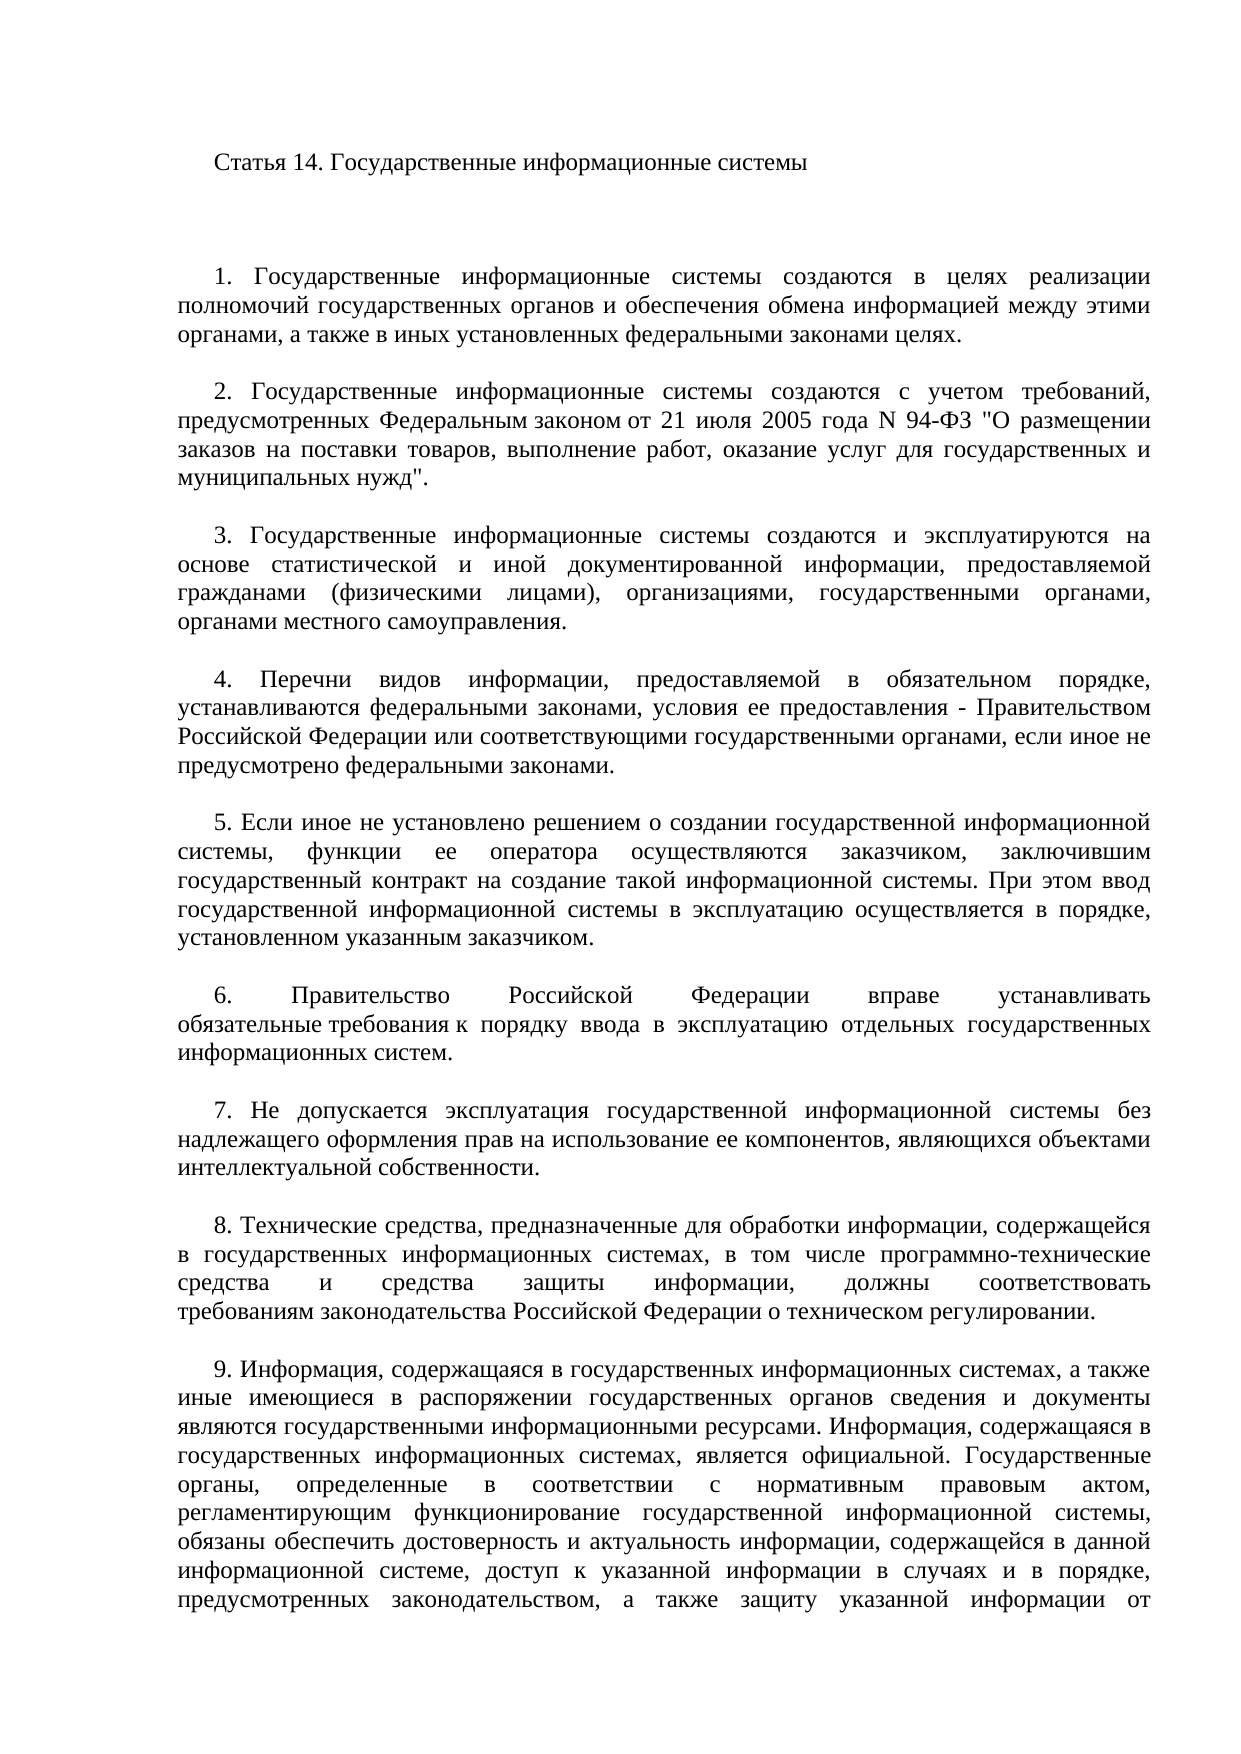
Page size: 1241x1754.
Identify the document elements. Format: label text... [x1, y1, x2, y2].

text 2. Государственные информационные системы создаются с учетом требований, предусмотренных Федеральным законом от 21 июля 2005 года N 94-ФЗ "О размещении заказов на поставки товаров, выполнение работ, оказание услуг для государственных и муниципальных нужд". [177, 376, 1152, 491]
text 7. Не допускается эксплуатация государственной информационной системы без надлежащего оформления прав на использование ее компонентов, являющихся объектами интеллектуальной собственности. [177, 1095, 1152, 1181]
text 4. Перечни видов информации, предоставляемой в обязательном порядке, устанавливаются федеральными законами, условия ее предоставления - Правительством Российской Федерации или соответствующими государственными органами, если иное не предусмотрено федеральными законами. [177, 664, 1152, 779]
text 6. Правительство Российской Федерации вправе устанавливать обязательные требования к порядку ввода в эксплуатацию отдельных государственных информационных систем. [177, 980, 1152, 1066]
text 3. Государственные информационные системы создаются и эксплуатируются на основе статистической и иной документированной информации, предоставляемой гражданами (физическими лицами), организациями, государственными органами, органами местного самоуправления. [177, 520, 1152, 635]
text 8. Технические средства, предназначенные для обработки информации, содержащейся в государственных информационных системах, в том числе программно-технические средства и средства защиты информации, должны соответствовать требованиям законодательства Российской Федерации о техническом регулировании. [177, 1210, 1152, 1325]
text 5. Если иное не установлено решением о создании государственной информационной системы, функции ее оператора осуществляются заказчиком, заключившим государственный контракт на создание такой информационной системы. При этом ввод государственной информационной системы в эксплуатацию осуществляется в порядке, установленном указанным заказчиком. [177, 807, 1152, 951]
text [177, 1354, 1152, 1612]
text 1. Государственные информационные системы создаются в целях реализации полномочий государственных органов и обеспечения обмена информацией между этими органами, а также в иных установленных федеральными законами целях. [177, 261, 1152, 347]
text Статья 14. Государственные информационные системы [177, 147, 1152, 176]
